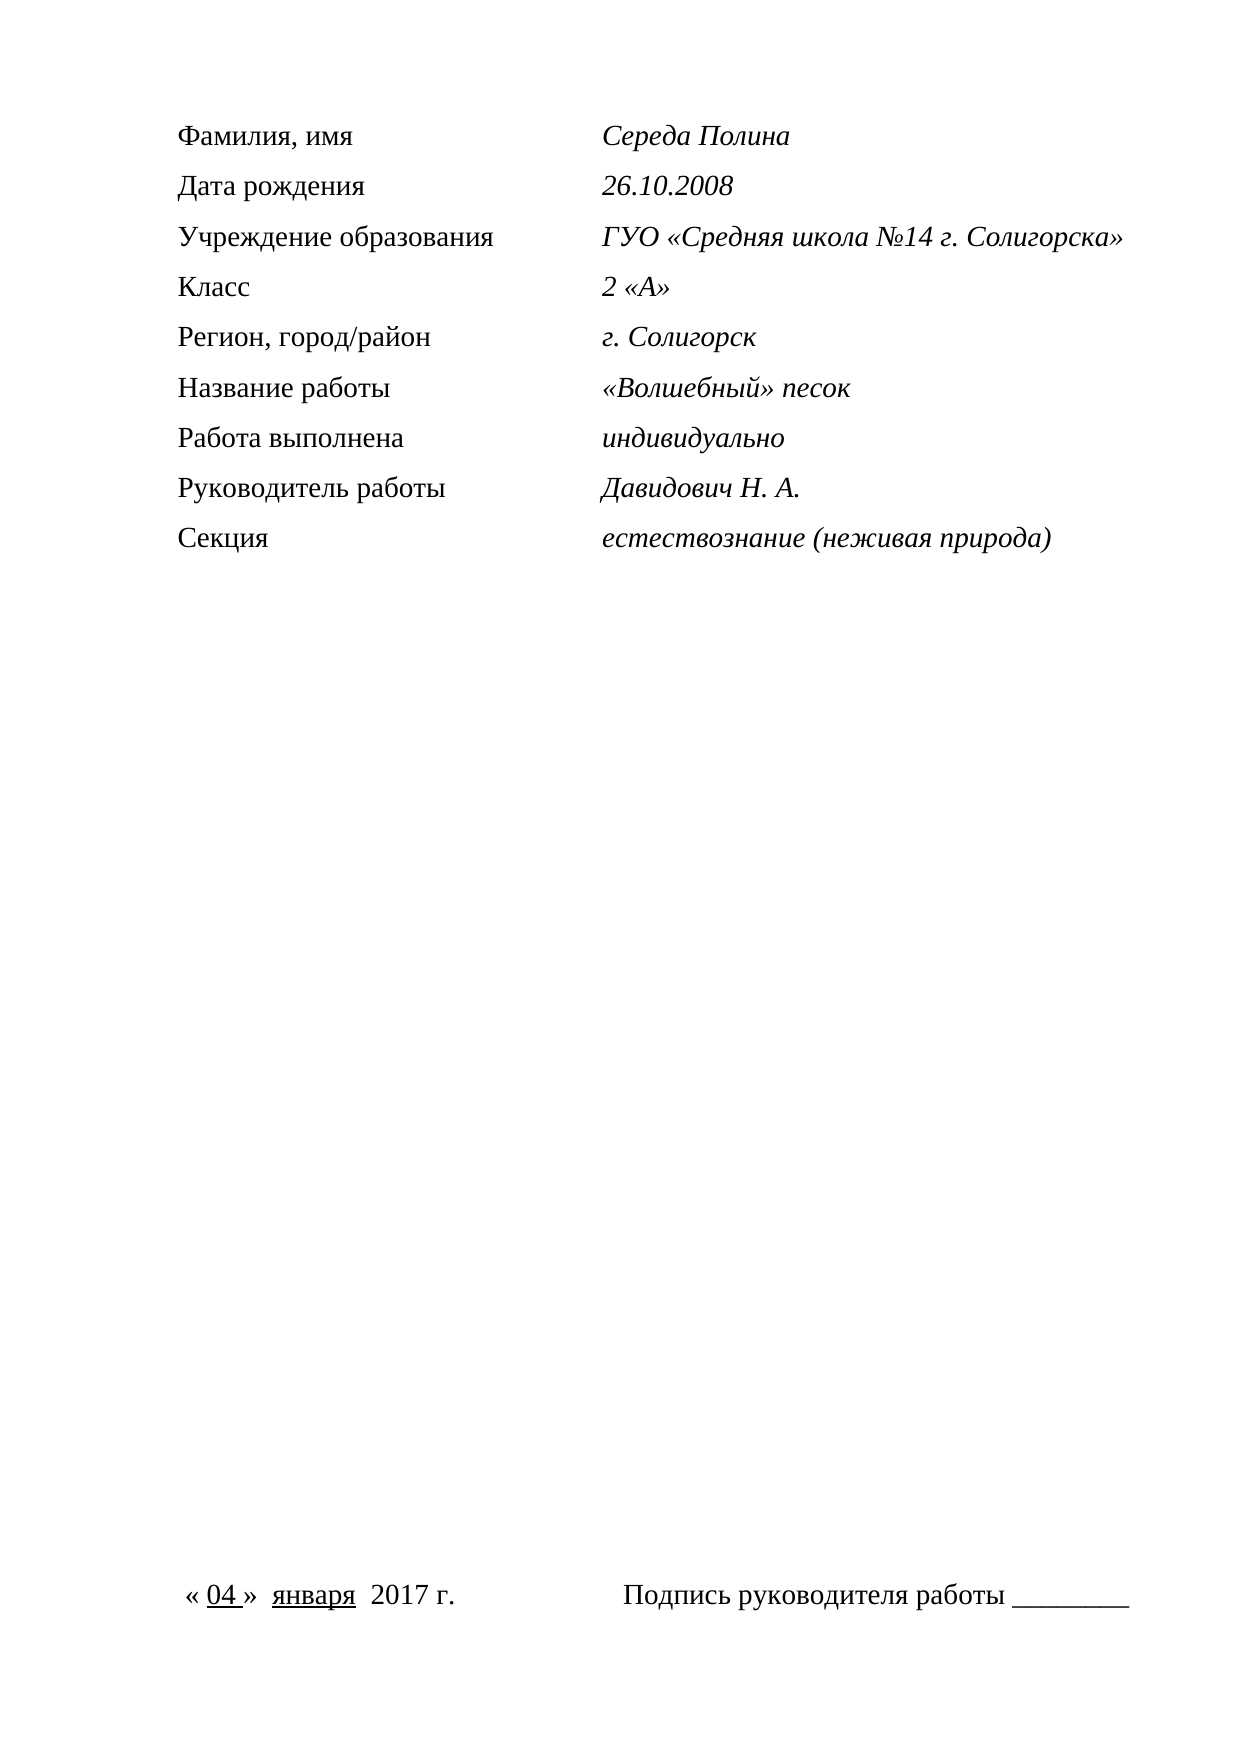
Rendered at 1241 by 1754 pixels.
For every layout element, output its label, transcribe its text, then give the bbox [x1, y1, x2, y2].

table_header Середа Полина 26.10.2008 ГУО «Средняя школа №14 г. Солигорска» 2 «А» г. Солигорск «Волшебный» песок индивидуально Давидович Н. А. естествознание (неживая природа) [591, 118, 1192, 621]
table_header Фамилия, имя Дата рождения Учреждение образования Класс Регион, город/район Название работы Работа выполнена Руководитель работы Секция [166, 118, 591, 621]
text « 04 » января 2017 г. Подпись руководителя работы ________ [177, 1577, 1181, 1611]
